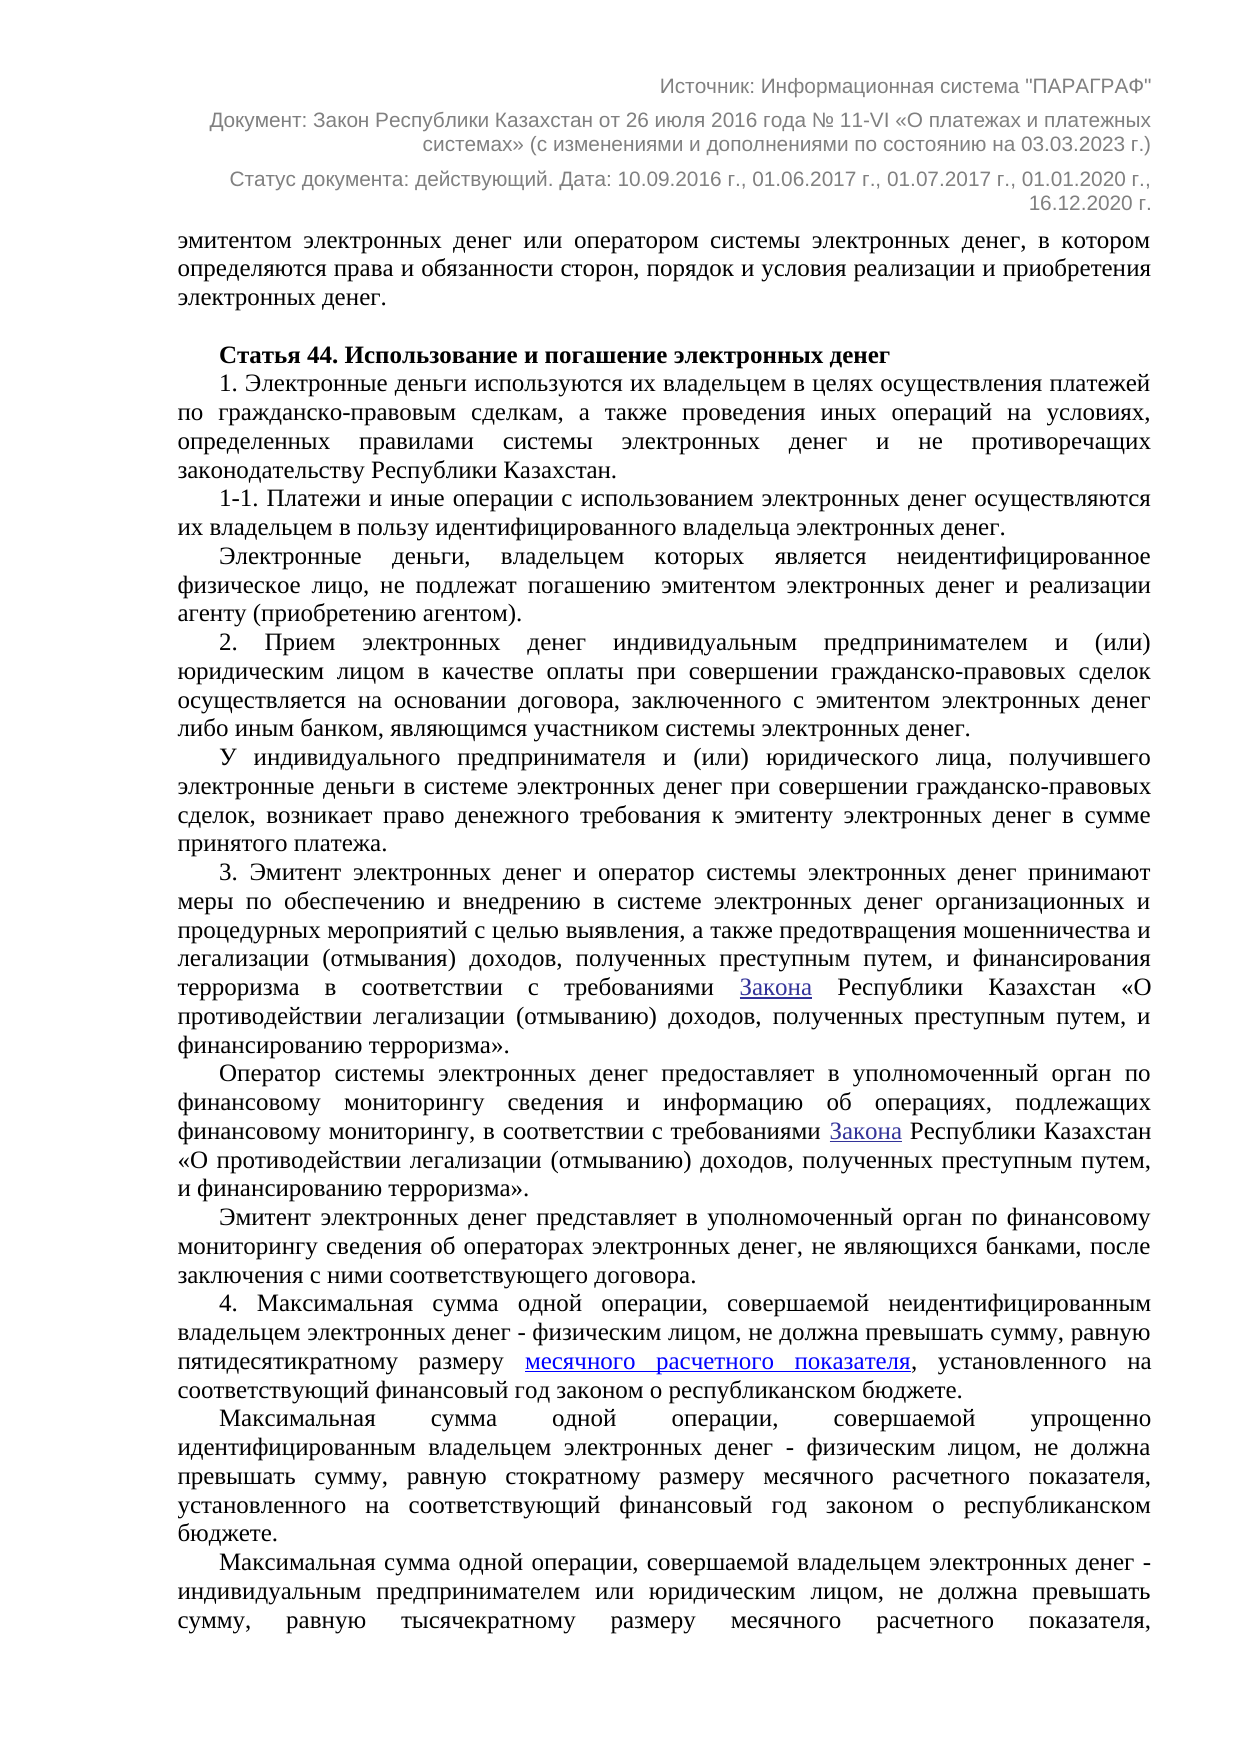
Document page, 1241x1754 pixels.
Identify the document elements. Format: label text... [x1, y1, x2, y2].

text Электронные деньги, владельцем которых является неидентифицированное физическое лицо, не подлежат погашению эмитентом электронных денег и реализации агенту (приобретению агентом). [177, 541, 1152, 627]
text 1-1. Платежи и иные операции с использованием электронных денег осуществляются их владельцем в пользу идентифицированного владельца электронных денег. [177, 483, 1152, 541]
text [177, 1547, 1152, 1633]
text Статья 44. Использование и погашение электронных денег [177, 340, 1152, 368]
text 4. Максимальная сумма одной операции, совершаемой неидентифицированным владельцем электронных денег - физическим лицом, не должна превышать сумму, равную пятидесятикратному размеру месячного расчетного показателя, установленного на соответствующий финансовый год законом о республиканском бюджете. [177, 1288, 1152, 1403]
text Максимальная сумма одной операции, совершаемой упрощенно идентифицированным владельцем электронных денег - физическим лицом, не должна превышать сумму, равную стократному размеру месячного расчетного показателя, установленного на соответствующий финансовый год законом о республиканском бюджете. [177, 1403, 1152, 1547]
text 1. Электронные деньги используются их владельцем в целях осуществления платежей по гражданско-правовым сделкам, а также проведения иных операций на условиях, определенных правилами системы электронных денег и не противоречащих законодательству Республики Казахстан. [177, 368, 1152, 483]
text У индивидуального предпринимателя и (или) юридического лица, получившего электронные деньги в системе электронных денег при совершении гражданско-правовых сделок, возникает право денежного требования к эмитенту электронных денег в сумме принятого платежа. [177, 742, 1152, 857]
text Эмитент электронных денег представляет в уполномоченный орган по финансовому мониторингу сведения об операторах электронных денег, не являющихся банками, после заключения с ними соответствующего договора. [177, 1202, 1152, 1288]
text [177, 225, 1152, 311]
text 3. Эмитент электронных денег и оператор системы электронных денег принимают меры по обеспечению и внедрению в системе электронных денег организационных и процедурных мероприятий с целью выявления, а также предотвращения мошенничества и легализации (отмывания) доходов, полученных преступным путем, и финансирования терроризма в соответствии с требованиями Закона Республики Казахстан «О противодействии легализации (отмыванию) доходов, полученных преступным путем, и финансированию терроризма». [177, 857, 1152, 1058]
text 2. Прием электронных денег индивидуальным предпринимателем и (или) юридическим лицом в качестве оплаты при совершении гражданско-правовых сделок осуществляется на основании договора, заключенного с эмитентом электронных денег либо иным банком, являющимся участником системы электронных денег. [177, 627, 1152, 742]
text Оператор системы электронных денег предоставляет в уполномоченный орган по финансовому мониторингу сведения и информацию об операциях, подлежащих финансовому мониторингу, в соответствии с требованиями Закона Республики Казахстан «О противодействии легализации (отмыванию) доходов, полученных преступным путем, и финансированию терроризма». [177, 1058, 1152, 1202]
